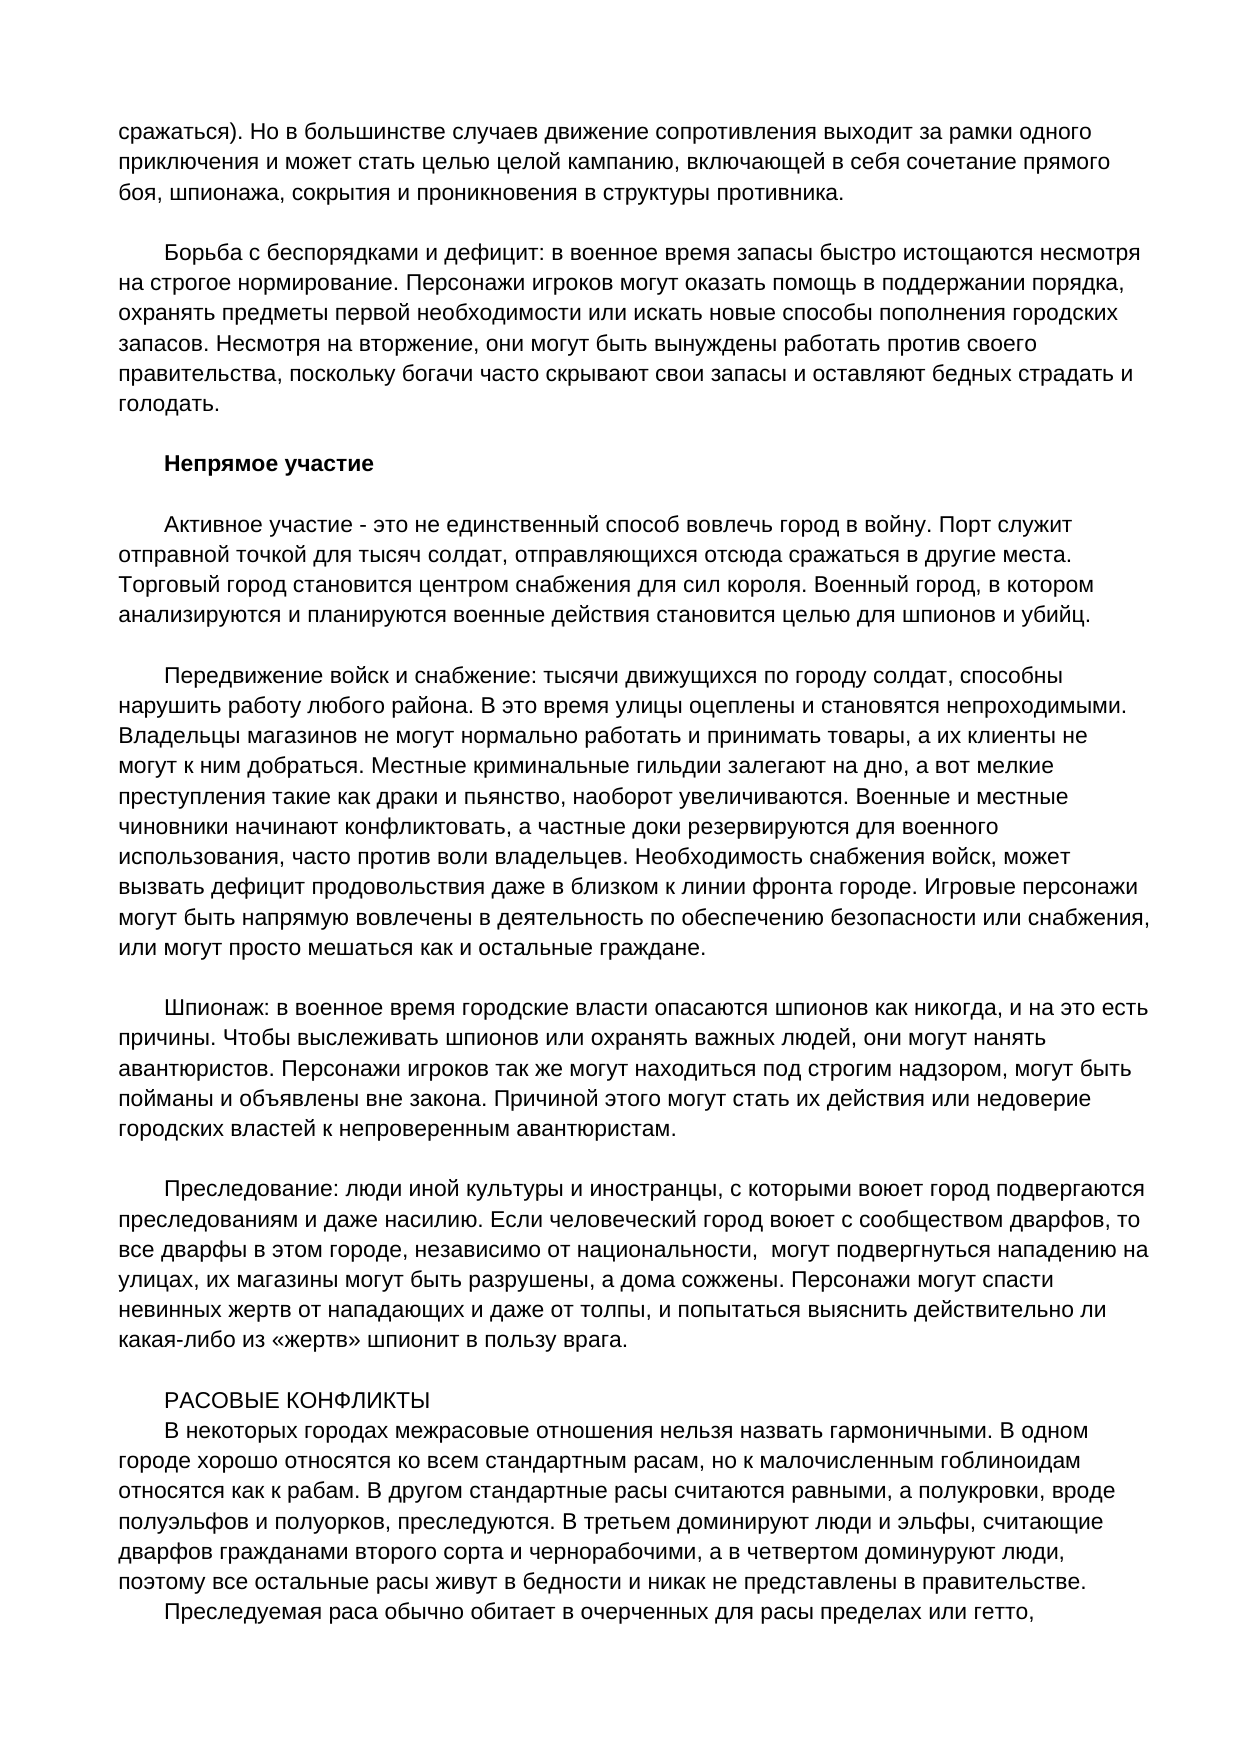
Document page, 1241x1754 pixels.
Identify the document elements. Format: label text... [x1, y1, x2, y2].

text Преследование: люди иной культуры и иностранцы, с которыми воюет город подвергаются преследованиям и даже насилию. Если человеческий город воюет с сообществом дварфов, то все дварфы в этом городе, независимо от национальности, могут подвергнуться нападению на улицах, их магазины могут быть разрушены, а дома сожжены. Персонажи могут спасти невинных жертв от нападающих и даже от толпы, и попытаться выяснить действительно ли какая-либо из «жертв» шпионит в пользу врага. [118, 1175, 1152, 1353]
text В некоторых городах межрасовые отношения нельзя назвать гармоничными. В одном городе хорошо относятся ко всем стандартным расам, но к малочисленным гоблиноидам относятся как к рабам. В другом стандартные расы считаются равными, а полукровки, вроде полуэльфов и полуорков, преследуются. В третьем доминируют люди и эльфы, считающие дварфов гражданами второго сорта и чернорабочими, а в четвертом доминуруют люди, поэтому все остальные расы живут в бедности и никак не представлены в правительстве. [118, 1417, 1152, 1594]
text Непрямое участие [118, 450, 1152, 477]
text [118, 1598, 1152, 1625]
text Борьба с беспорядками и дефицит: в военное время запасы быстро истощаются несмотря на строгое нормирование. Персонажи игроков могут оказать помощь в поддержании порядка, охранять предметы первой необходимости или искать новые способы пополнения городских запасов. Несмотря на вторжение, они могут быть вынуждены работать против своего правительства, поскольку богачи часто скрывают свои запасы и оставляют бедных страдать и голодать. [118, 239, 1152, 416]
text Шпионаж: в военное время городские власти опасаются шпионов как никогда, и на это есть причины. Чтобы выслеживать шпионов или охранять важных людей, они могут нанять авантюристов. Персонажи игроков так же могут находиться под строгим надзором, могут быть пойманы и объявлены вне закона. Причиной этого могут стать их действия или недоверие городских властей к непроверенным авантюристам. [118, 994, 1152, 1141]
text Передвижение войск и снабжение: тысячи движущихся по городу солдат, способны нарушить работу любого района. В это время улицы оцеплены и становятся непроходимыми. Владельцы магазинов не могут нормально работать и принимать товары, а их клиенты не могут к ним добраться. Местные криминальные гильдии залегают на дно, а вот мелкие преступления такие как драки и пьянство, наоборот увеличиваются. Военные и местные чиновники начинают конфликтовать, а частные доки резервируются для военного использования, часто против воли владельцев. Необходимость снабжения войск, может вызвать дефицит продовольствия даже в близком к линии фронта городе. Игровые персонажи могут быть напрямую вовлечены в деятельность по обеспечению безопасности или снабжения, или могут просто мешаться как и остальные граждане. [118, 662, 1152, 960]
text РАСОВЫЕ КОНФЛИКТЫ [118, 1387, 1152, 1413]
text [118, 118, 1152, 205]
text Активное участие - это не единственный способ вовлечь город в войну. Порт служит отправной точкой для тысяч солдат, отправляющихся отсюда сражаться в другие места. Торговый город становится центром снабжения для сил короля. Военный город, в котором анализируются и планируются военные действия становится целью для шпионов и убийц. [118, 511, 1152, 628]
